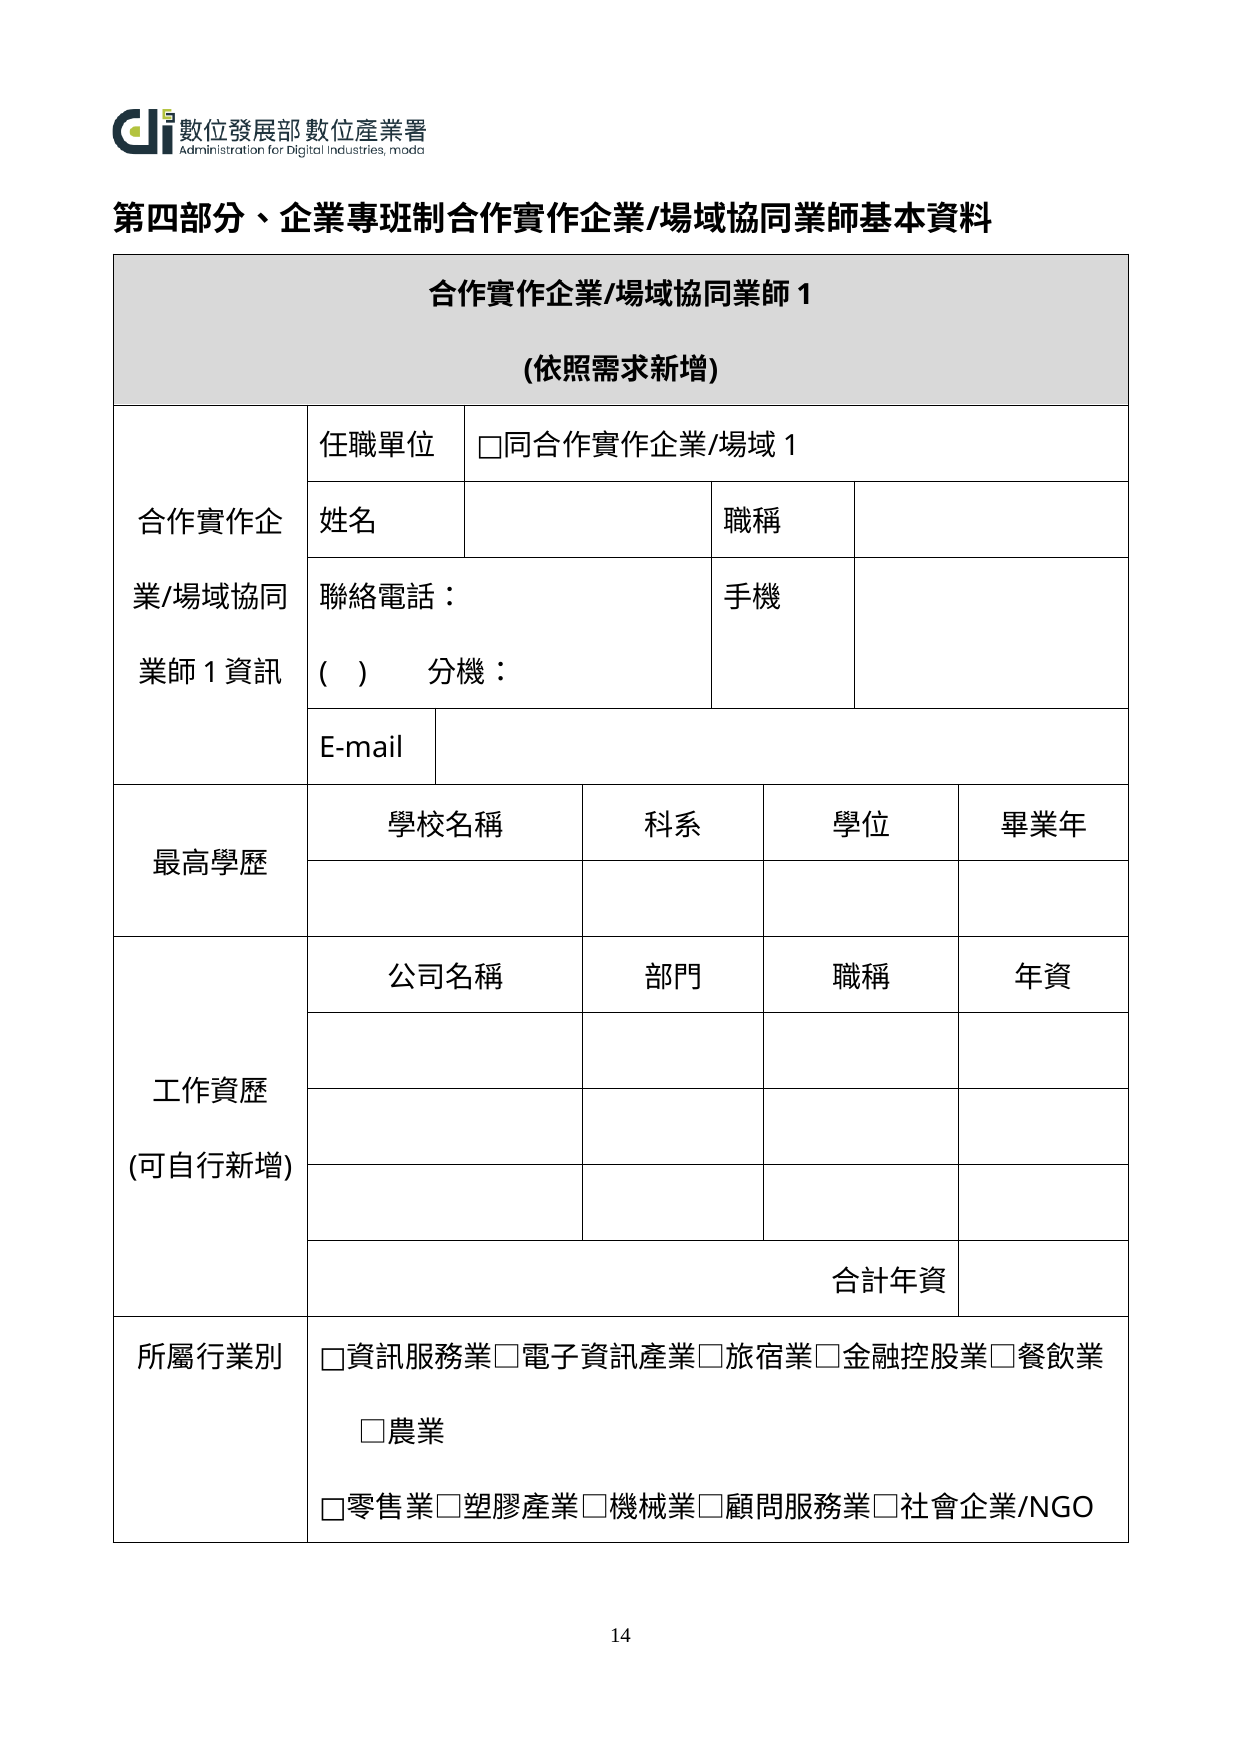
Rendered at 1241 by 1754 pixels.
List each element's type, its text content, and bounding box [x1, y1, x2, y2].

table_cell [764, 1013, 958, 1088]
table_cell 職稱 [764, 937, 958, 1012]
table_cell 工作資歷 (可自行新增) [114, 937, 307, 1316]
table_cell [583, 1013, 763, 1088]
picture [112, 88, 426, 179]
table_cell 任職單位 [308, 406, 464, 481]
table_cell [959, 861, 1128, 936]
table_cell 公司名稱 [308, 937, 582, 1012]
table_cell [855, 558, 1128, 708]
table_header 合作實作企業/場域協同業師1 (依照需求新增) [114, 255, 1128, 404]
table_cell [583, 1165, 763, 1240]
table_cell 所屬行業別 [114, 1317, 307, 1542]
table_cell [764, 1089, 958, 1164]
table_cell 部門 [583, 937, 763, 1012]
table_cell [436, 709, 1128, 784]
table_cell [308, 1089, 582, 1164]
table_cell 學校名稱 [308, 785, 582, 860]
table_cell [959, 1013, 1128, 1088]
table_cell 職稱 [712, 482, 854, 557]
table_cell 畢業年 [959, 785, 1128, 860]
table_cell [959, 1089, 1128, 1164]
table_cell 聯絡電話： ( ) 分機： [308, 558, 711, 708]
table_cell 最高學歷 [114, 785, 307, 936]
table_cell 合作實作企業/場域協同業師1資訊 [114, 406, 307, 784]
table_cell [583, 861, 763, 936]
table_cell [764, 1165, 958, 1240]
table_cell □資訊服務業□電子資訊產業□旅宿業□金融控股業□餐飲業□農業 □零售業□塑膠產業□機械業□顧問服務業□社會企業/NGO □金屬運具/加工相關產業□其他：____ [308, 1317, 1128, 1542]
text 第四部分、企業專班制合作實作企業/場域協同業師基本資料 [112, 178, 1128, 253]
table_cell 姓名 [308, 482, 464, 557]
table_cell E-mail [308, 709, 435, 784]
table_cell 合計年資 [308, 1241, 958, 1316]
table_cell [465, 482, 711, 557]
table_cell □同合作實作企業/場域1 [465, 406, 1128, 481]
table_cell [583, 1089, 763, 1164]
table_cell 學位 [764, 785, 958, 860]
table_cell [308, 1165, 582, 1240]
table_cell 年資 [959, 937, 1128, 1012]
table_cell 科系 [583, 785, 763, 860]
table_cell [308, 1013, 582, 1088]
table_cell [855, 482, 1128, 557]
table_cell [959, 1241, 1128, 1316]
table_cell [308, 861, 582, 936]
table_cell 手機 [712, 558, 854, 708]
table_cell [959, 1165, 1128, 1240]
table_cell [764, 861, 958, 936]
